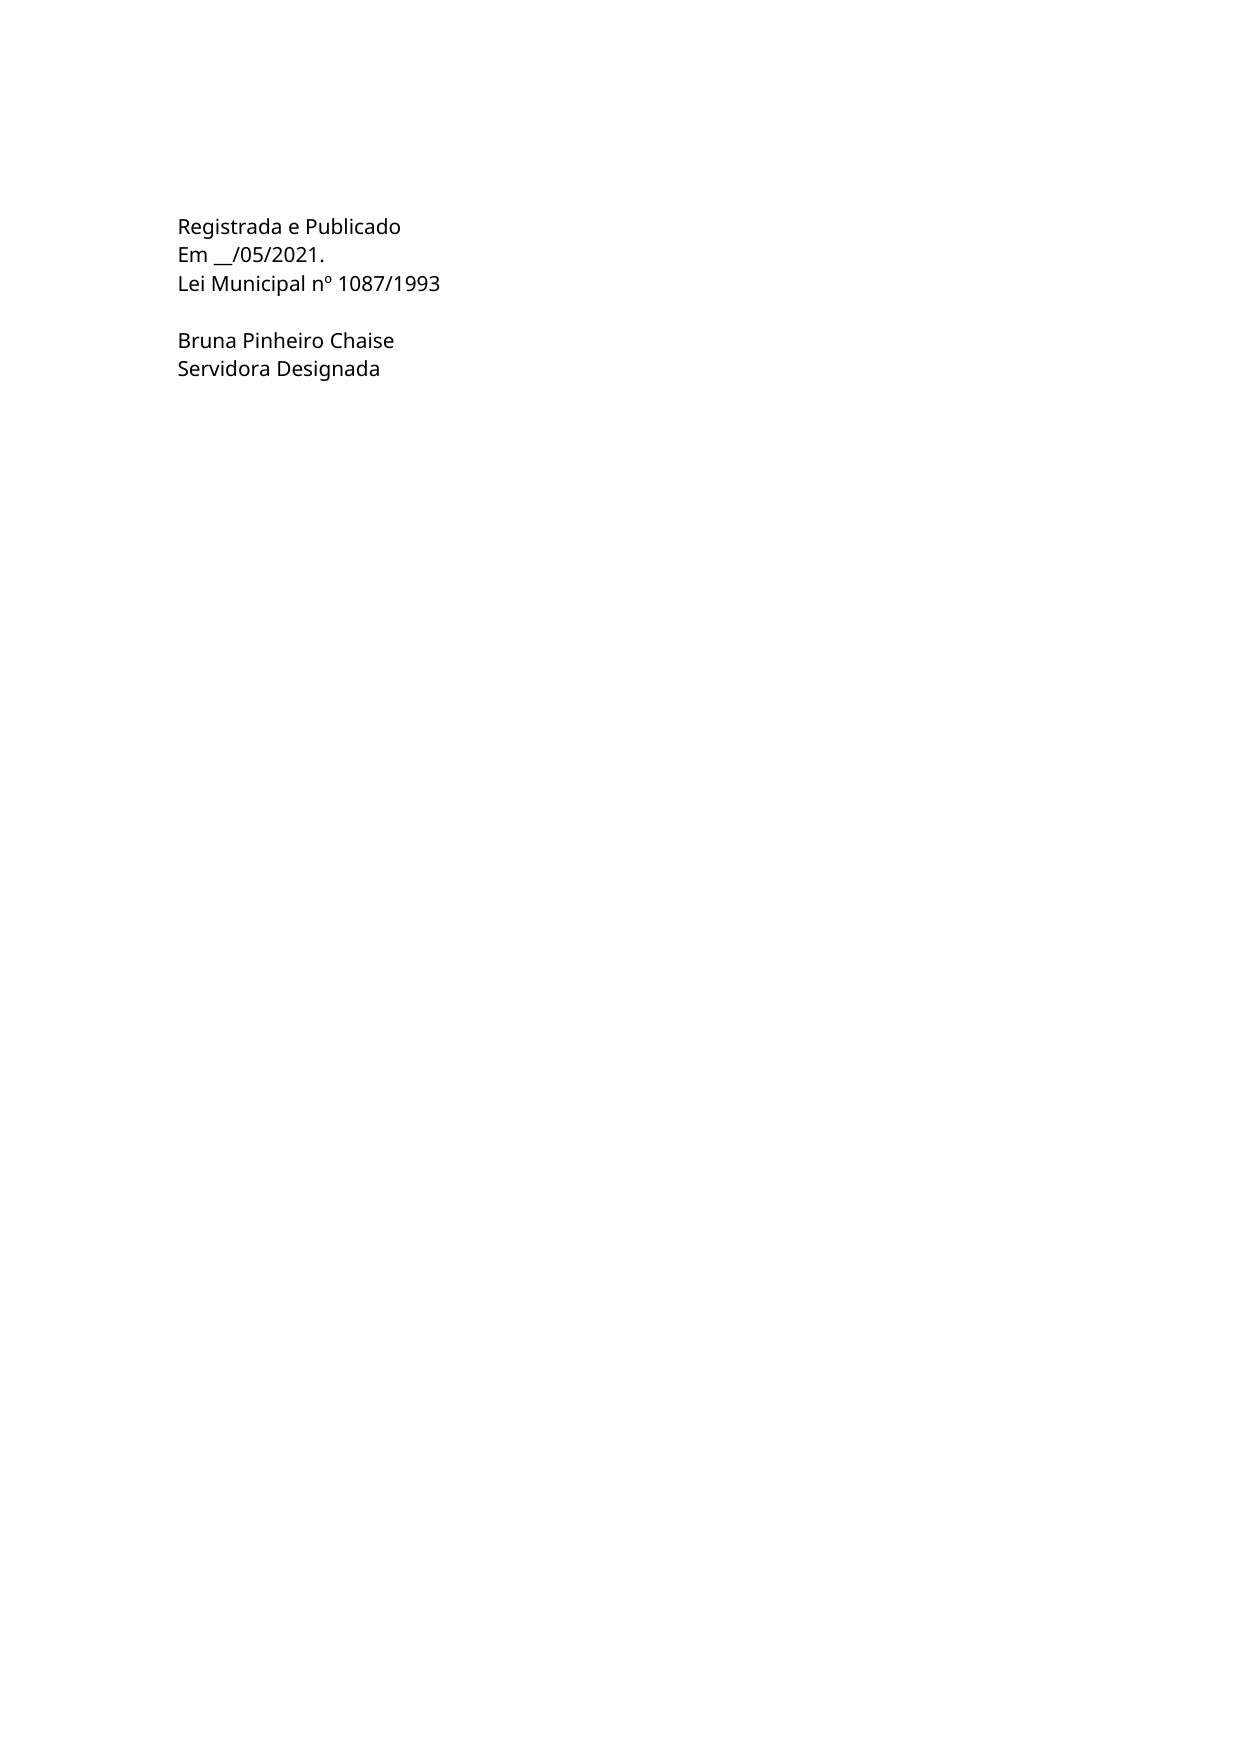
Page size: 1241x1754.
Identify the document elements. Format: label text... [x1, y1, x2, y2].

text Servidora Designada [177, 354, 1107, 383]
text Bruna Pinheiro Chaise [177, 326, 1107, 354]
text Registrada e Publicado [177, 212, 1107, 241]
text Lei Municipal nº 1087/1993 [177, 269, 1107, 297]
text Em __/05/2021. [177, 241, 1107, 269]
